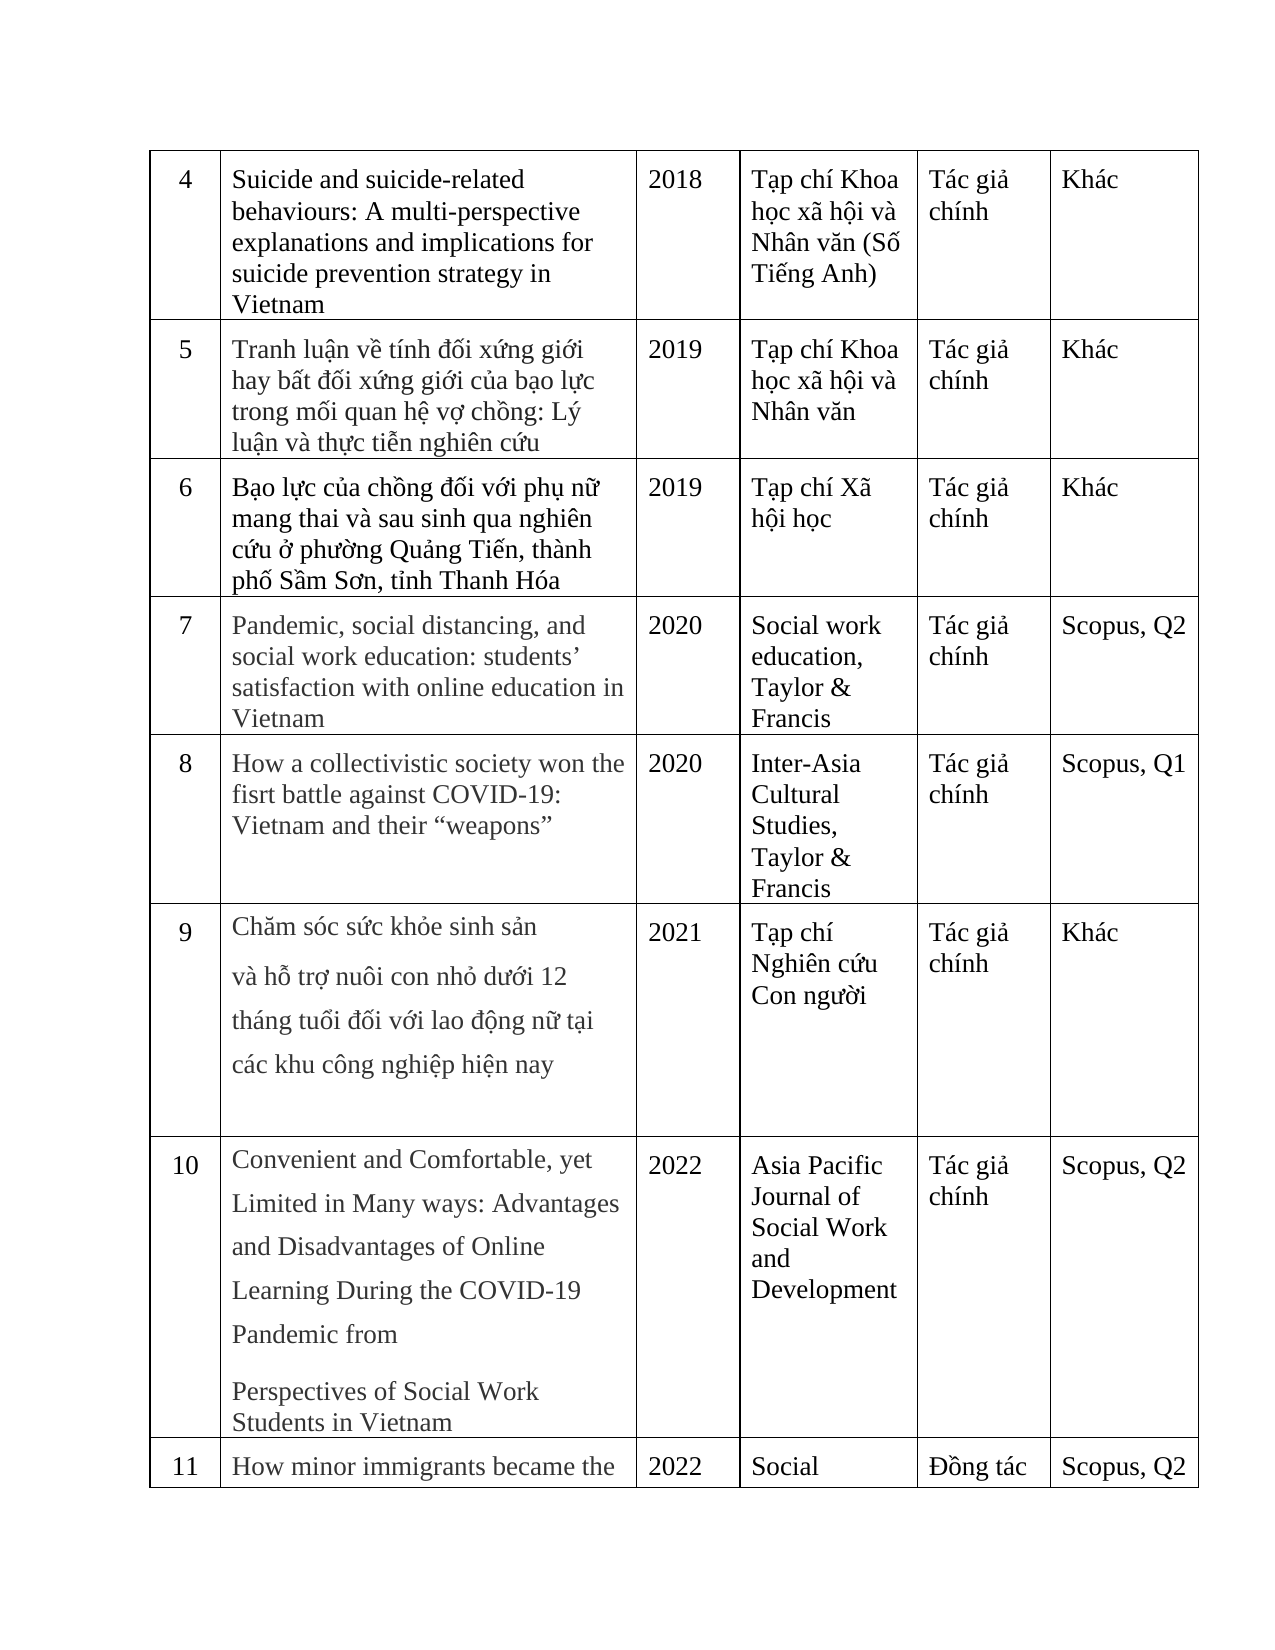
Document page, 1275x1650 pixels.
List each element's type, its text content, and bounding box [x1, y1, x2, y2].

table_cell Tác giả chính [918, 320, 1050, 457]
table_cell Tác giả chính [918, 459, 1050, 596]
table_cell Tạp chí Khoa học xã hội và Nhân văn [741, 320, 917, 457]
table_cell Khác [1051, 320, 1198, 457]
table_cell 2020 [637, 597, 739, 734]
table_cell 4 [151, 151, 220, 319]
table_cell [221, 1438, 636, 1487]
table_cell 9 [151, 904, 220, 1136]
table_cell Suicide and suicide-related behaviours: A multi-perspective explanations and implications for suicide prevention strategy in Vietnam [221, 151, 636, 319]
table_cell Tạp chí Xã hội học [741, 459, 917, 596]
table_cell 2020 [637, 735, 739, 903]
table_cell Bạo lực của chồng đối với phụ nữ mang thai và sau sinh qua nghiên cứu ở phường Quảng Tiến, thành phố Sầm Sơn, tỉnh Thanh Hóa [221, 459, 636, 596]
table_cell Inter-Asia Cultural Studies, Taylor & Francis [741, 735, 917, 903]
table_cell 8 [151, 735, 220, 903]
table_cell 2018 [637, 151, 739, 319]
table_cell Chăm sóc sức khỏe sinh sản và hỗ trợ nuôi con nhỏ dưới 12 tháng tuổi đối với lao động nữ tại các khu công nghiệp hiện nay [221, 904, 636, 1136]
table_cell 11 [151, 1438, 220, 1487]
table_cell Scopus, Q1 [1051, 735, 1198, 903]
table_cell Tác giả chính [918, 735, 1050, 903]
table_cell Khác [1051, 459, 1198, 596]
table_cell Asia Pacific Journal of Social Work and Development [741, 1137, 917, 1437]
table_cell Tác giả chính [918, 904, 1050, 1136]
table_cell Khác [1051, 151, 1198, 319]
table_cell Đồng tác giả [918, 1438, 1050, 1487]
table_cell Social Identities [741, 1438, 917, 1487]
table_cell Pandemic, social distancing, and social work education: students’ satisfaction with online education in Vietnam [221, 597, 636, 734]
table_cell 7 [151, 597, 220, 734]
table_cell 2019 [637, 320, 739, 457]
table_cell 2021 [637, 904, 739, 1136]
table_cell 10 [151, 1137, 220, 1437]
table_cell Scopus, Q2 [1051, 597, 1198, 734]
table_cell Tác giả chính [918, 1137, 1050, 1437]
table_cell Tranh luận về tính đối xứng giới hay bất đối xứng giới của bạo lực trong mối quan hệ vợ chồng: Lý luận và thực tiễn nghiên cứu [221, 320, 636, 457]
table_cell 6 [151, 459, 220, 596]
table_cell 2022 [637, 1137, 739, 1437]
table_cell Tạp chí Nghiên cứu Con người [741, 904, 917, 1136]
table_cell How a collectivistic society won the fisrt battle against COVID-19: Vietnam and their “weapons” [221, 735, 636, 903]
table_cell Tác giả chính [918, 597, 1050, 734]
table_cell Tác giả chính [918, 151, 1050, 319]
table_cell 2019 [637, 459, 739, 596]
table_cell Convenient and Comfortable, yet Limited in Many ways: Advantages and Disadvantages of Online Learning During the COVID-19 Pandemic from Perspectives of Social Work Students in Vietnam [221, 1137, 636, 1437]
table_cell 5 [151, 320, 220, 457]
table_cell Scopus, Q2 [1051, 1137, 1198, 1437]
table_cell Tạp chí Khoa học xã hội và Nhân văn (Số Tiếng Anh) [741, 151, 917, 319]
table_cell Khác [1051, 904, 1198, 1136]
table_cell Social work education, Taylor & Francis [741, 597, 917, 734]
table_cell 2022 [637, 1438, 739, 1487]
table_cell Scopus, Q2 [1051, 1438, 1198, 1487]
